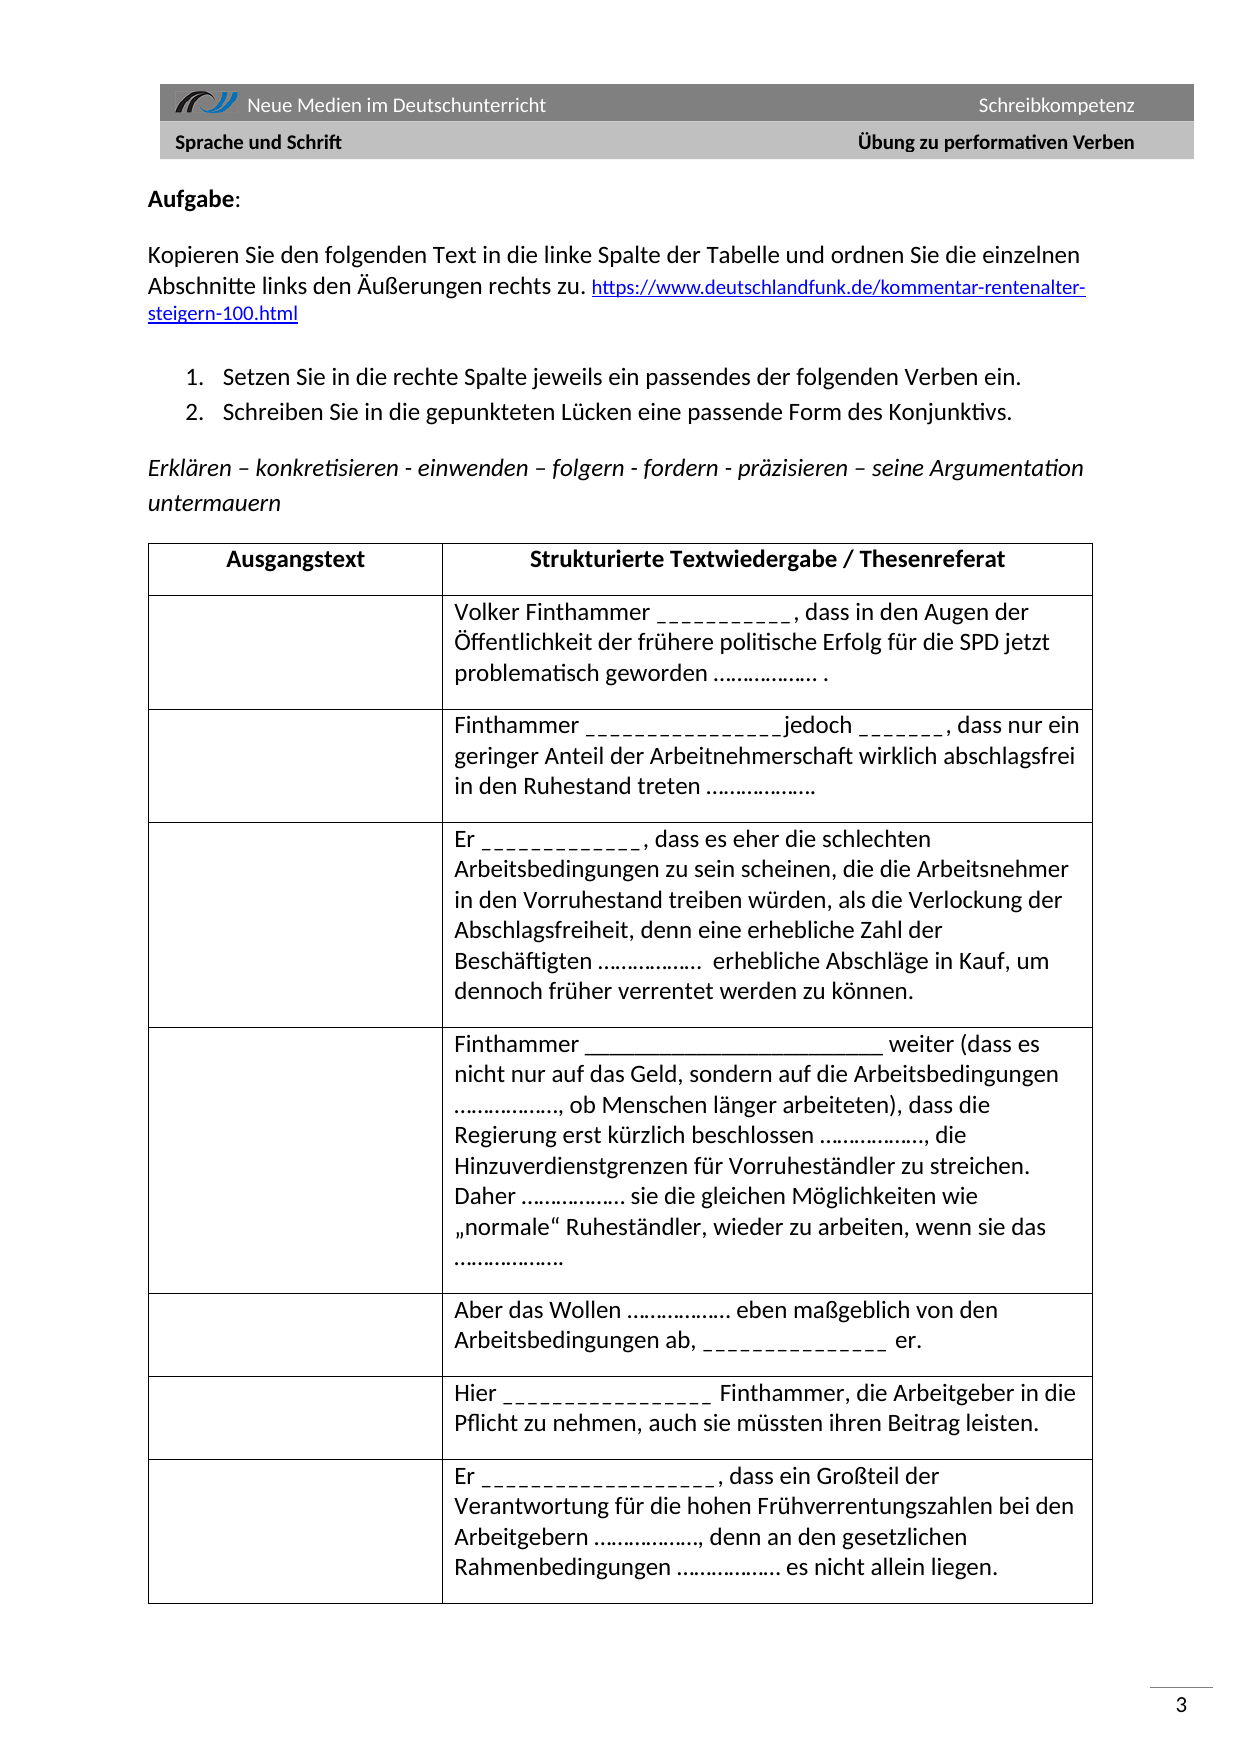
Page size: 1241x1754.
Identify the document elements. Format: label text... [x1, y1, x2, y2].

table_cell [149, 1460, 442, 1603]
table_cell [149, 823, 442, 1027]
list Schreiben Sie in die gepunkteten Lücken eine passende Form des Konjunktivs. [185, 396, 1122, 426]
table_cell Er ___________________, dass ein Großteil der Verantwortung für die hohen Frühverrentungszahlen bei den Arbeitgebern ………………, denn an den gesetzlichen Rahmenbedingungen ……………… es nicht allein liegen. [443, 1460, 1092, 1603]
picture [175, 91, 238, 113]
list Setzen Sie in die rechte Spalte jeweils ein passendes der folgenden Verben ein. [185, 361, 1122, 391]
text Kopieren Sie den folgenden Text in die linke Spalte der Tabelle und ordnen Sie die einzelnen Abschnitte links den Äußerungen rechts zu. https://www.deutschlandfunk.de/kommentar-rentenalter-steigern-100.html [148, 239, 1122, 326]
table_header Strukturierte Textwiedergabe / Thesenreferat [443, 544, 1092, 595]
table_cell Finthammer ________________________ weiter (dass es nicht nur auf das Geld, sondern auf die Arbeitsbedingungen ………………, ob Menschen länger arbeiteten), dass die Regierung erst kürzlich beschlossen ………………, die Hinzuverdienstgrenzen für Vorruheständler zu streichen. Daher ……………… sie die gleichen Möglichkeiten wie „normale“ Ruheständler, wieder zu arbeiten, wenn sie das ………………. [443, 1028, 1092, 1293]
table_cell [149, 1028, 442, 1293]
table_cell [149, 596, 442, 708]
text Erklären – konkretisieren - einwenden – folgern - fordern - präzisieren – seine Argumentation untermauern [148, 452, 1122, 517]
table_cell Er _____________, dass es eher die schlechten Arbeitsbedingungen zu sein scheinen, die die Arbeitsnehmer in den Vorruhestand treiben würden, als die Verlockung der Abschlagsfreiheit, denn eine erhebliche Zahl der Beschäftigten ……………… erhebliche Abschläge in Kauf, um dennoch früher verrentet werden zu können. [443, 823, 1092, 1027]
table_header Ausgangstext [149, 544, 442, 595]
table_cell [149, 1294, 442, 1376]
table_cell [149, 710, 442, 822]
table_cell Hier _________________ Finthammer, die Arbeitgeber in die Pflicht zu nehmen, auch sie müssten ihren Beitrag leisten. [443, 1377, 1092, 1459]
text Aufgabe: [148, 118, 1122, 214]
table_cell Volker Finthammer ___________, dass in den Augen der Öffentlichkeit der frühere politische Erfolg für die SPD jetzt problematisch geworden ……………… . [443, 596, 1092, 708]
table_cell Finthammer ________________jedoch _______, dass nur ein geringer Anteil der Arbeitnehmerschaft wirklich abschlagsfrei in den Ruhestand treten ………………. [443, 710, 1092, 822]
table_cell Aber das Wollen ……………… eben maßgeblich von den Arbeitsbedingungen ab, _______________ er. [443, 1294, 1092, 1376]
table_cell [149, 1377, 442, 1459]
